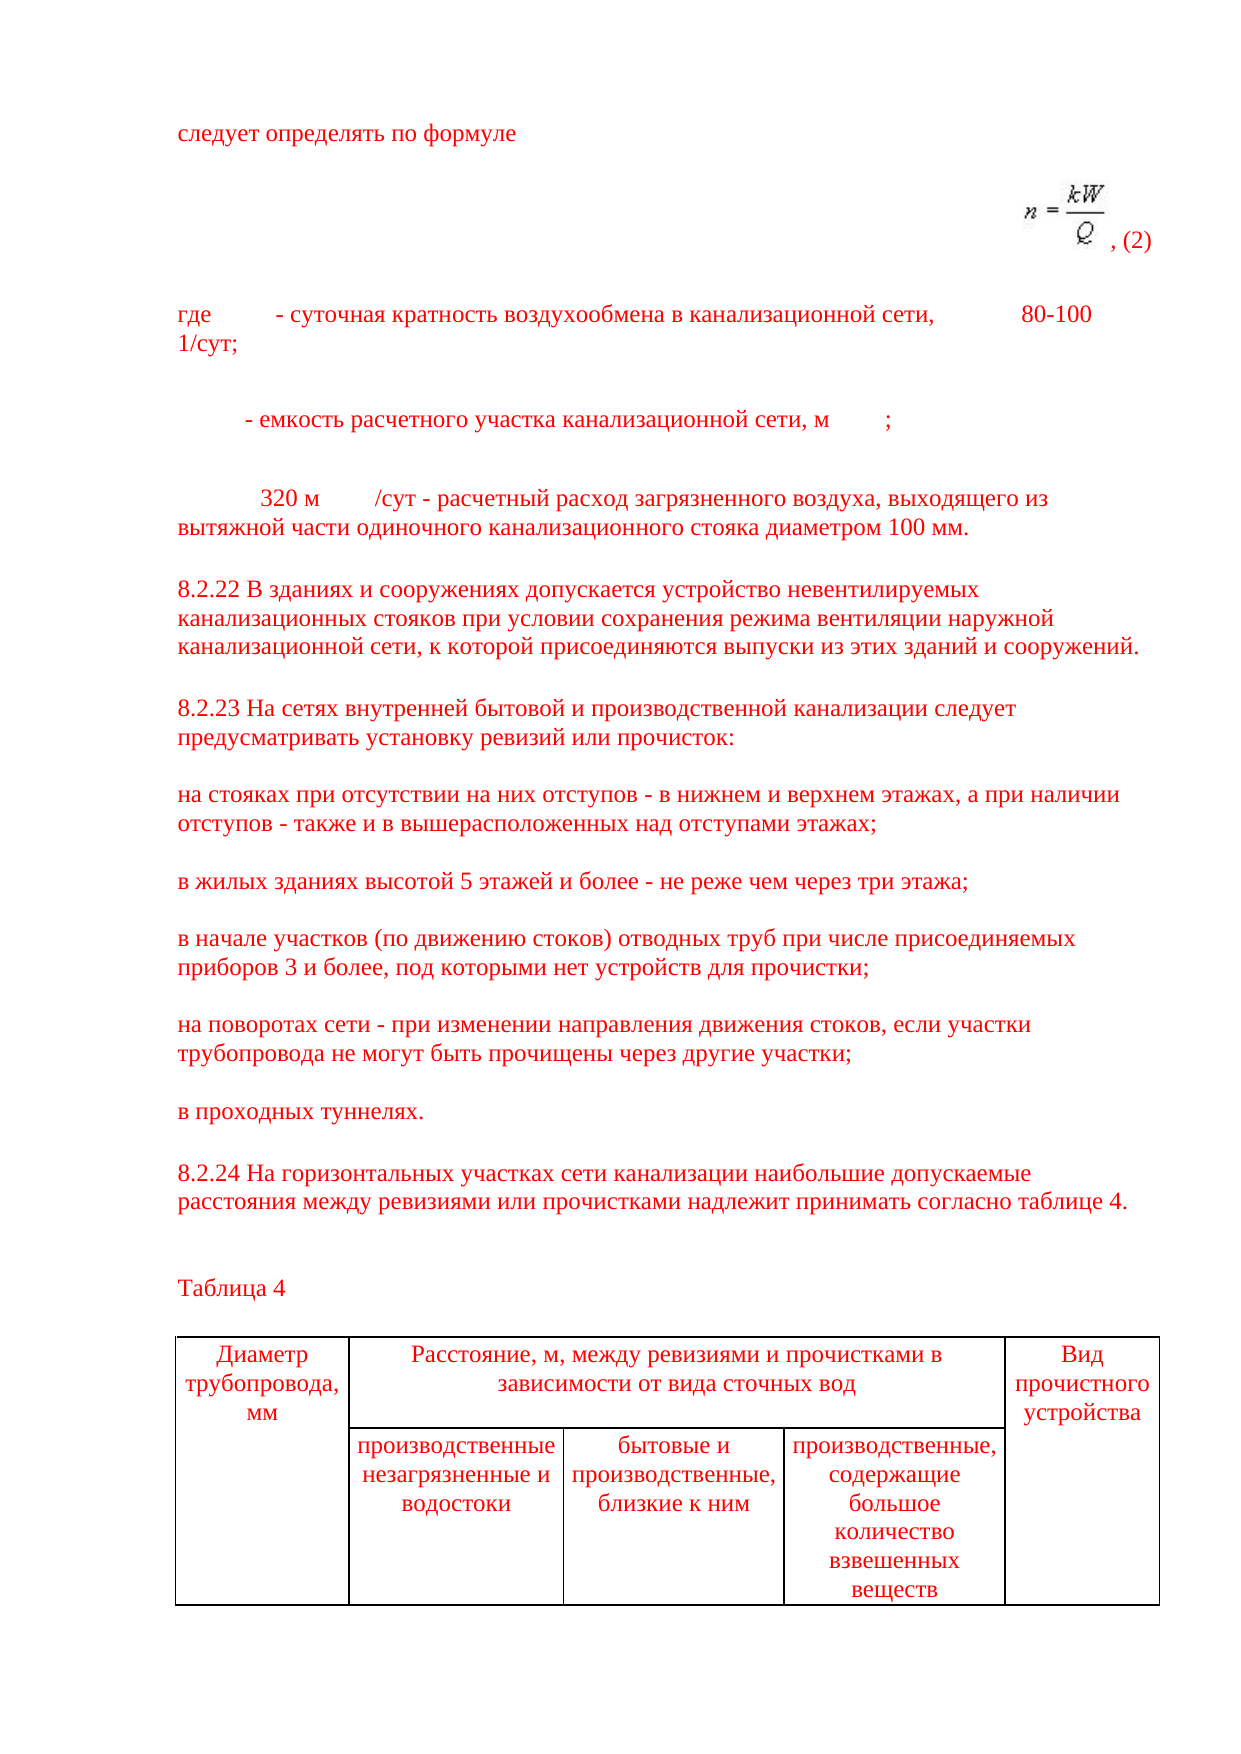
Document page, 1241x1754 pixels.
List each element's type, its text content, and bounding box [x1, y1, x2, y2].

table_cell производственные, содержащие большое количество взвешенных веществ [785, 1429, 1004, 1604]
table_cell бытовые и производственные, близкие к ним [564, 1429, 783, 1604]
text 8.2.22 В зданиях и сооружениях допускается устройство невентилируемых канализационных стояков при условии сохранения режима вентиляции наружной канализационной сети, к которой присоединяются выпуски из этих зданий и сооружений. [177, 574, 1152, 688]
picture [1022, 180, 1110, 249]
table_cell Диаметр трубопровода, мм [176, 1337, 348, 1427]
text , (2) [177, 180, 1152, 254]
table_cell [1006, 1427, 1159, 1604]
text где - суточная кратность воздухообмена в канализационной сети, 80-100 1/сут; - емкость расчетного участка канализационной сети, м; [177, 259, 1152, 460]
table_cell Расстояние, м, между ревизиями и прочистками в зависимости от вида сточных вод [350, 1338, 1004, 1427]
text 8.2.24 На горизонтальных участках сети канализации наибольшие допускаемые расстояния между ревизиями или прочистками надлежит принимать согласно таблице 4. Таблица 4 [177, 1158, 1152, 1329]
table_cell производственные незагрязненные и водостоки [350, 1429, 563, 1604]
text 8.2.23 На сетях внутренней бытовой и производственной канализации следует предусматривать установку ревизий или прочисток: на стояках при отсутствии на них отступов - в нижнем и верхнем этажах, а при наличии отступов - также и в вышерасположенных над отступами этажах; в жилых зданиях высотой 5 этажей и более - не реже чем через три этажа; в начале участков (по движению стоков) отводных труб при числе присоединяемых приборов 3 и более, под которыми нет устройств для прочистки; на поворотах сети - при изменении направления движения стоков, если участки трубопровода не могут быть прочищены через другие участки; в проходных туннелях. [177, 693, 1152, 1153]
text 320 м/сут - расчетный расход загрязненного воздуха, выходящего из вытяжной части одиночного канализационного стояка диаметром 100 мм. [177, 466, 1152, 569]
table_cell Вид прочистного устройства [1006, 1338, 1159, 1427]
table_cell [176, 1427, 348, 1604]
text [177, 118, 1152, 175]
